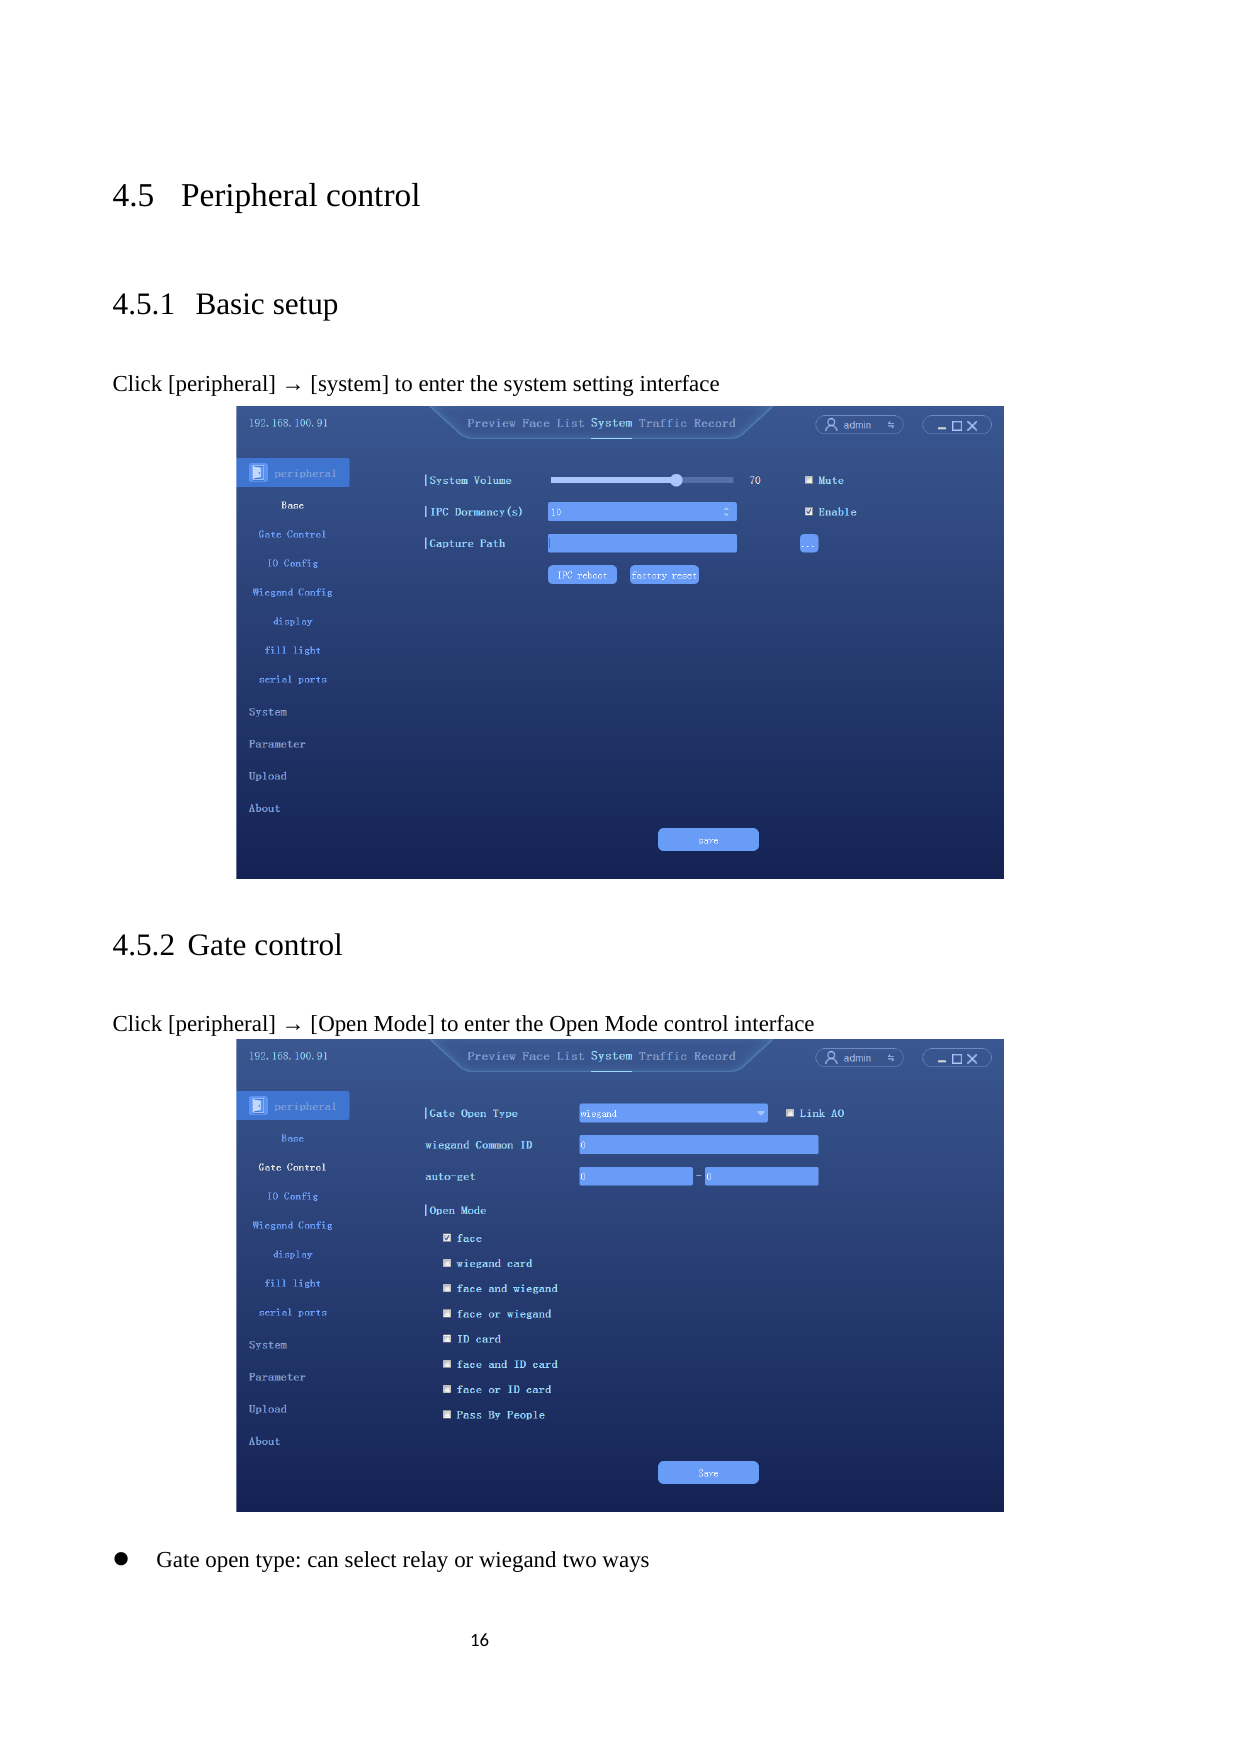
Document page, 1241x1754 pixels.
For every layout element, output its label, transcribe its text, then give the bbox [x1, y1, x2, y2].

subtitle Gate control [112, 912, 1128, 977]
text Click [peripheral] → [system] to enter the system setting interface [112, 367, 1128, 399]
list Gate open type: can select relay or wiegand two ways [112, 1543, 1128, 1576]
text Click [peripheral] → [Open Mode] to enter the Open Mode control interface [112, 1007, 1128, 1039]
subtitle Basic setup [112, 271, 1128, 336]
picture [236, 406, 1004, 879]
picture [236, 1039, 1004, 1512]
subtitle Peripheral control [112, 162, 1128, 227]
